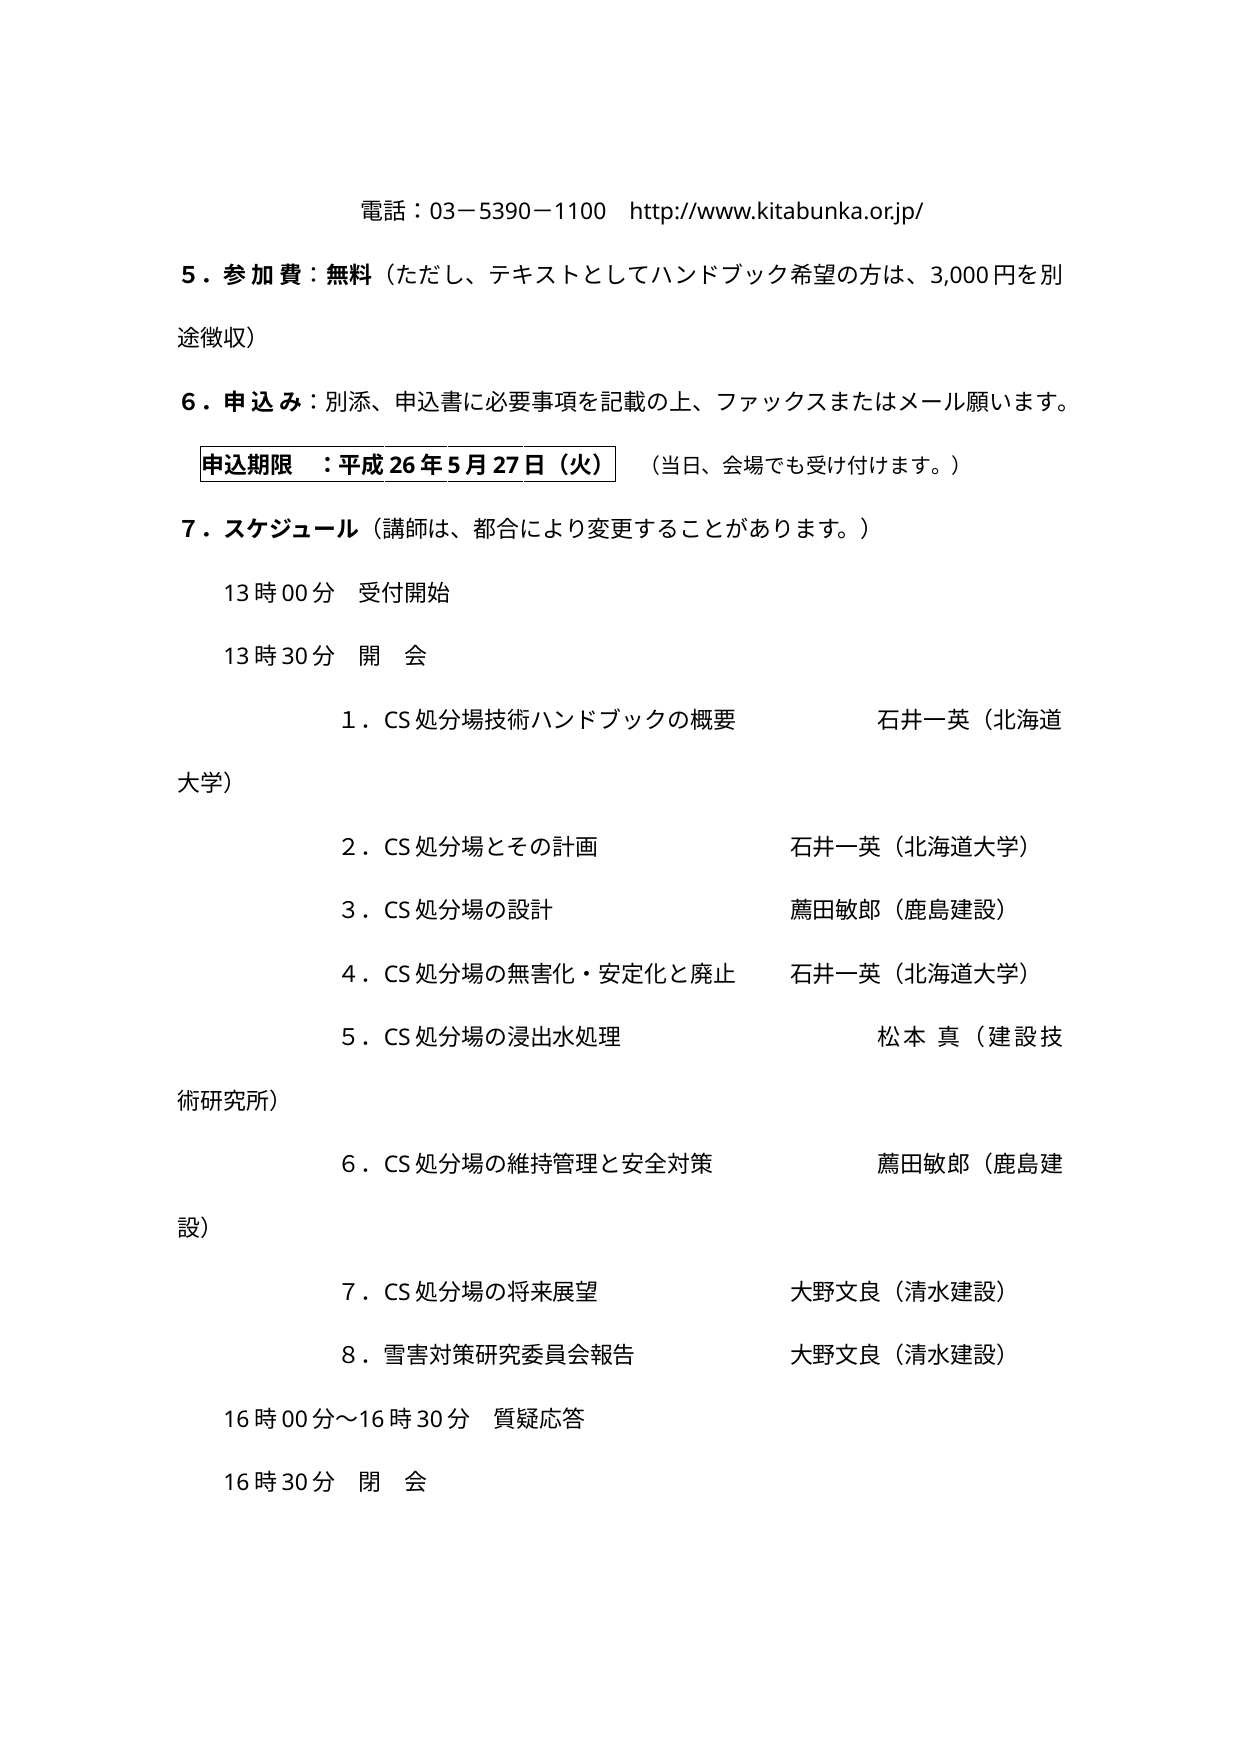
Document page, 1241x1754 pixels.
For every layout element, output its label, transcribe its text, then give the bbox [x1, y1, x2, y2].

text ３．CS処分場の設計 薦田敏郎（鹿島建設） [177, 877, 1063, 941]
text 13時00分 受付開始 [223, 559, 1063, 623]
text 電話：03－5390－1100 http://www.kitabunka.or.jp/ [177, 178, 1063, 242]
text 16時30分 閉 会 [223, 1449, 1063, 1512]
text ６．CS処分場の維持管理と安全対策 薦田敏郎（鹿島建設） [177, 1131, 1063, 1258]
text ２．CS処分場とその計画 石井一英（北海道大学） [177, 813, 1063, 877]
text ８．雪害対策研究委員会報告 大野文良（清水建設） [177, 1322, 1063, 1385]
text ７．CS処分場の将来展望 大野文良（清水建設） [177, 1258, 1063, 1322]
text ７．スケジュール（講師は、都合により変更することがあります。） [177, 496, 1063, 559]
text 申込期限 ：平成26年5月27日（火） （当日、会場でも受け付けます。） [177, 432, 1063, 496]
text ５．CS処分場の浸出水処理 松本 真（建設技術研究所） [177, 1004, 1063, 1131]
text ６．申 込 み：別添、申込書に必要事項を記載の上、ファックスまたはメール願います。 [177, 369, 1063, 432]
text 13時30分 開 会 [223, 623, 1063, 686]
text ５．参加費：無料（ただし、テキストとしてハンドブック希望の方は、3,000円を別途徴収） [177, 242, 1063, 369]
text １．CS処分場技術ハンドブックの概要 石井一英（北海道大学） [177, 686, 1063, 813]
text ４．CS処分場の無害化・安定化と廃止 石井一英（北海道大学） [177, 941, 1063, 1004]
text 16時00分～16時30分 質疑応答 [223, 1385, 1063, 1449]
